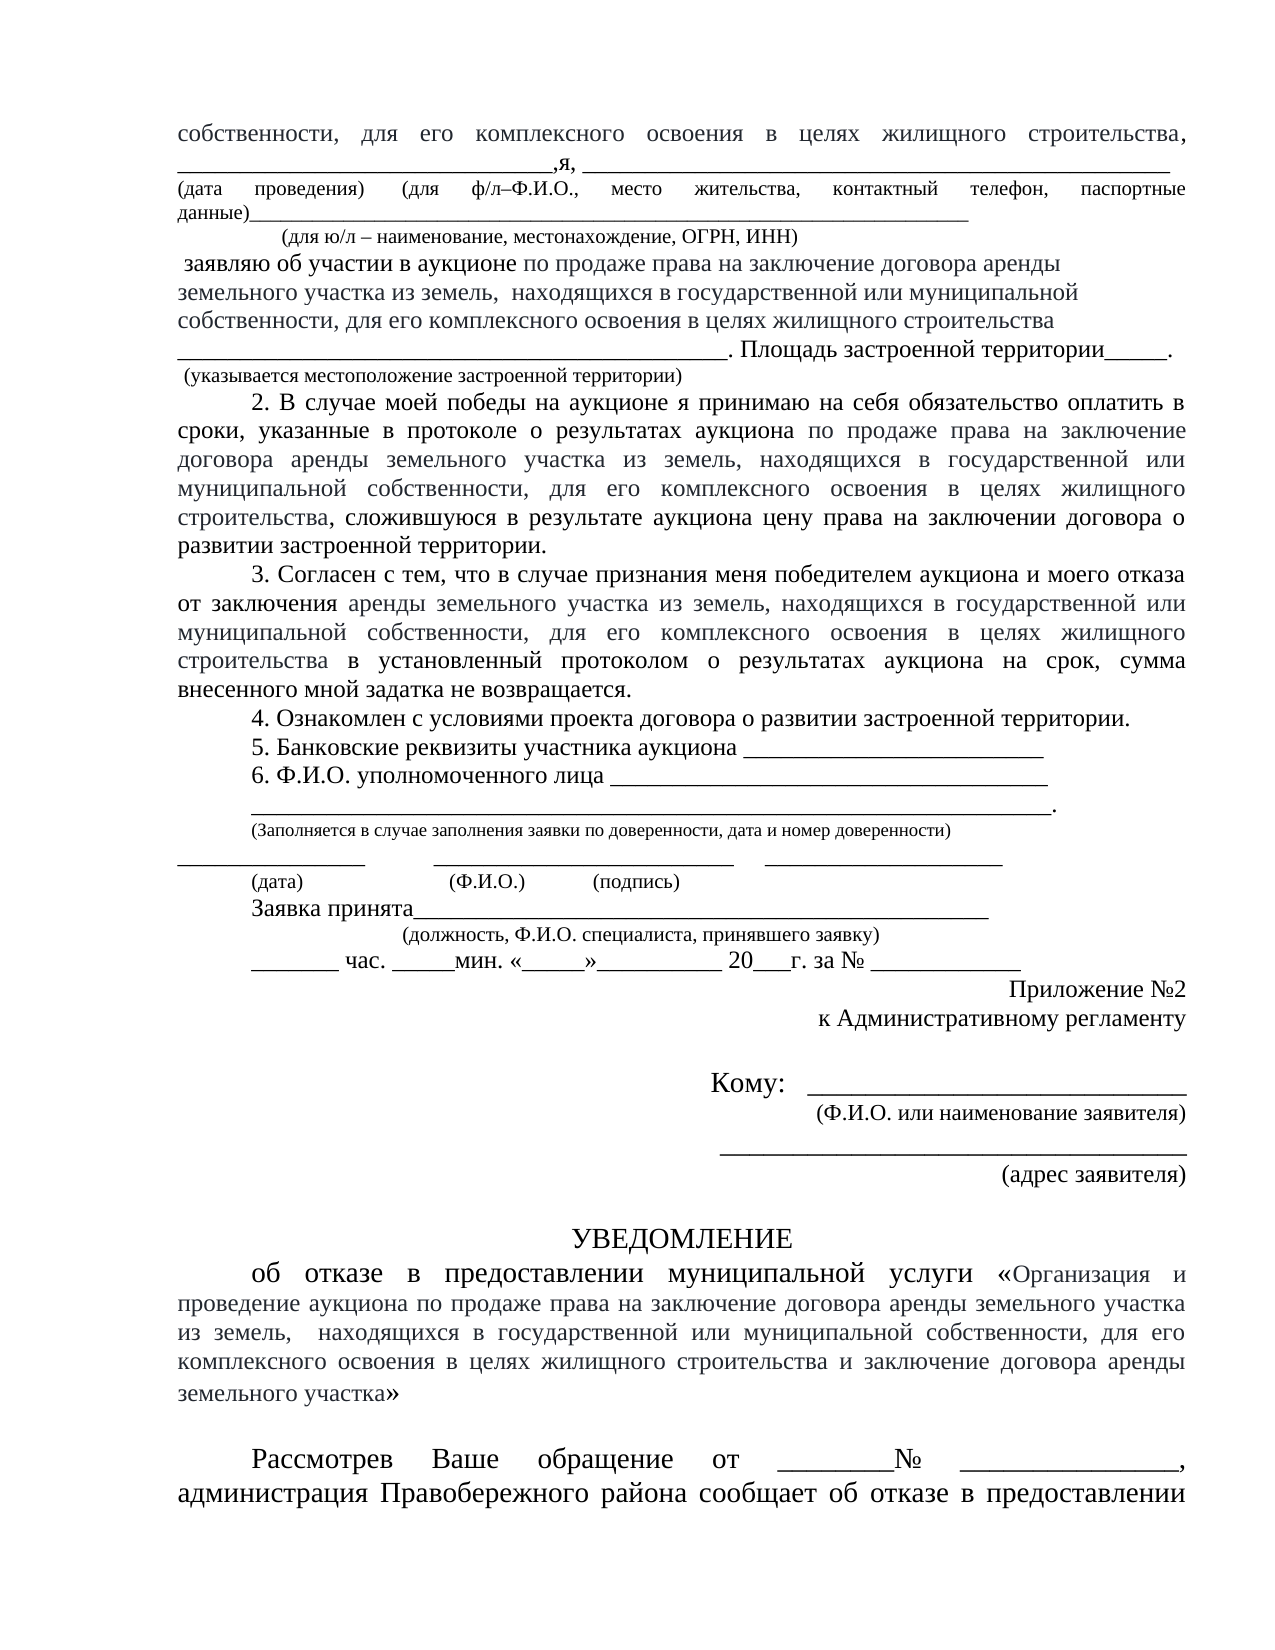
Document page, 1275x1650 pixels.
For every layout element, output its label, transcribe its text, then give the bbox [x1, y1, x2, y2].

text 2. В случае моей победы на аукционе я принимаю на себя обязательство оплатить в сроки, указанные в протоколе о результатах аукциона по продаже права на заключение договора аренды земельного участка из земель, находящихся в государственной или муниципальной собственности, для его комплексного освоения в целях жилищного строительства, сложившуюся в результате аукциона цену права на заключении договора о развитии застроенной территории. [177, 387, 1186, 444]
text (указывается местоположение застроенной территории) [177, 363, 1186, 387]
text _______ час. _____мин. «_____»__________ 20___г. за № ____________ [177, 946, 1186, 974]
text УВЕДОМЛЕНИЕ [177, 1221, 1186, 1255]
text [177, 118, 1186, 176]
text (должность, Ф.И.О. специалиста, принявшего заявку) [177, 922, 1186, 946]
text (Ф.И.О. или наименование заявителя) [177, 1099, 1186, 1125]
text к Административному регламенту [177, 1003, 1186, 1032]
text (адрес заявителя) [177, 1159, 1186, 1188]
text 5. Банковские реквизиты участника аукциона ________________________ [177, 732, 1186, 761]
text ________________________________ [177, 1125, 1186, 1159]
text (для ю/л – наименование, местонахождение, ОГРН, ИНН) [177, 224, 1186, 248]
text Кому: __________________________ [177, 1065, 1186, 1099]
text (Заполняется в случае заполнения заявки по доверенности, дата и номер доверенности) [177, 818, 1186, 840]
text об отказе в предоставлении муниципальной услуги «Организация и проведение аукциона по продаже права на заключение договора аренды земельного участка из земель, находящихся в государственной или муниципальной собственности, для его комплексного освоения в целях жилищного строительства и заключение договора аренды земельного участка» [177, 1374, 1186, 1408]
text Приложение №2 [177, 974, 1186, 1003]
text 2. В случае моей победы на аукционе я принимаю на себя обязательство оплатить в сроки, указанные в протоколе о результатах аукциона по продаже права на заключение договора аренды земельного участка из земель, находящихся в государственной или муниципальной собственности, для его комплексного освоения в целях жилищного строительства, сложившуюся в результате аукциона цену права на заключении договора о развитии застроенной территории. [177, 502, 1186, 559]
text 6. Ф.И.О. уполномоченного лица ___________________________________ [177, 761, 1186, 789]
text об отказе в предоставлении муниципальной услуги «Организация и проведение аукциона по продаже права на заключение договора аренды земельного участка из земель, находящихся в государственной или муниципальной собственности, для его комплексного освоения в целях жилищного строительства и заключение договора аренды земельного участка» [177, 1255, 1186, 1288]
text 3. Согласен с тем, что в случае признания меня победителем аукциона и моего отказа от заключения аренды земельного участка из земель, находящихся в государственной или муниципальной собственности, для его комплексного освоения в целях жилищного строительства в установленный протоколом о результатах аукциона на срок, сумма внесенного мной задатка не возвращается. [177, 646, 1186, 703]
text заявляю об участии в аукционе по продаже права на заключение договора аренды земельного участка из земель, находящихся в государственной или муниципальной собственности, для его комплексного освоения в целях жилищного строительства ____________________________________________. Площадь застроенной территории_____. [177, 248, 1186, 363]
text (дата) (Ф.И.О.) (подпись) [177, 869, 1186, 893]
text (дата проведения) (для ф/л–Ф.И.О., место жительства, контактный телефон, паспортные данные)_____________________________________________________________________ [177, 176, 1186, 224]
text ________________________________________________________________. [177, 789, 1186, 818]
text Заявка принята______________________________________________ [177, 893, 1186, 922]
text 4. Ознакомлен с условиями проекта договора о развитии застроенной территории. [177, 703, 1186, 732]
text _______________ ________________________ ___________________ [177, 840, 1186, 869]
text 3. Согласен с тем, что в случае признания меня победителем аукциона и моего отказа от заключения аренды земельного участка из земель, находящихся в государственной или муниципальной собственности, для его комплексного освоения в целях жилищного строительства в установленный протоколом о результатах аукциона на срок, сумма внесенного мной задатка не возвращается. [177, 559, 1186, 617]
